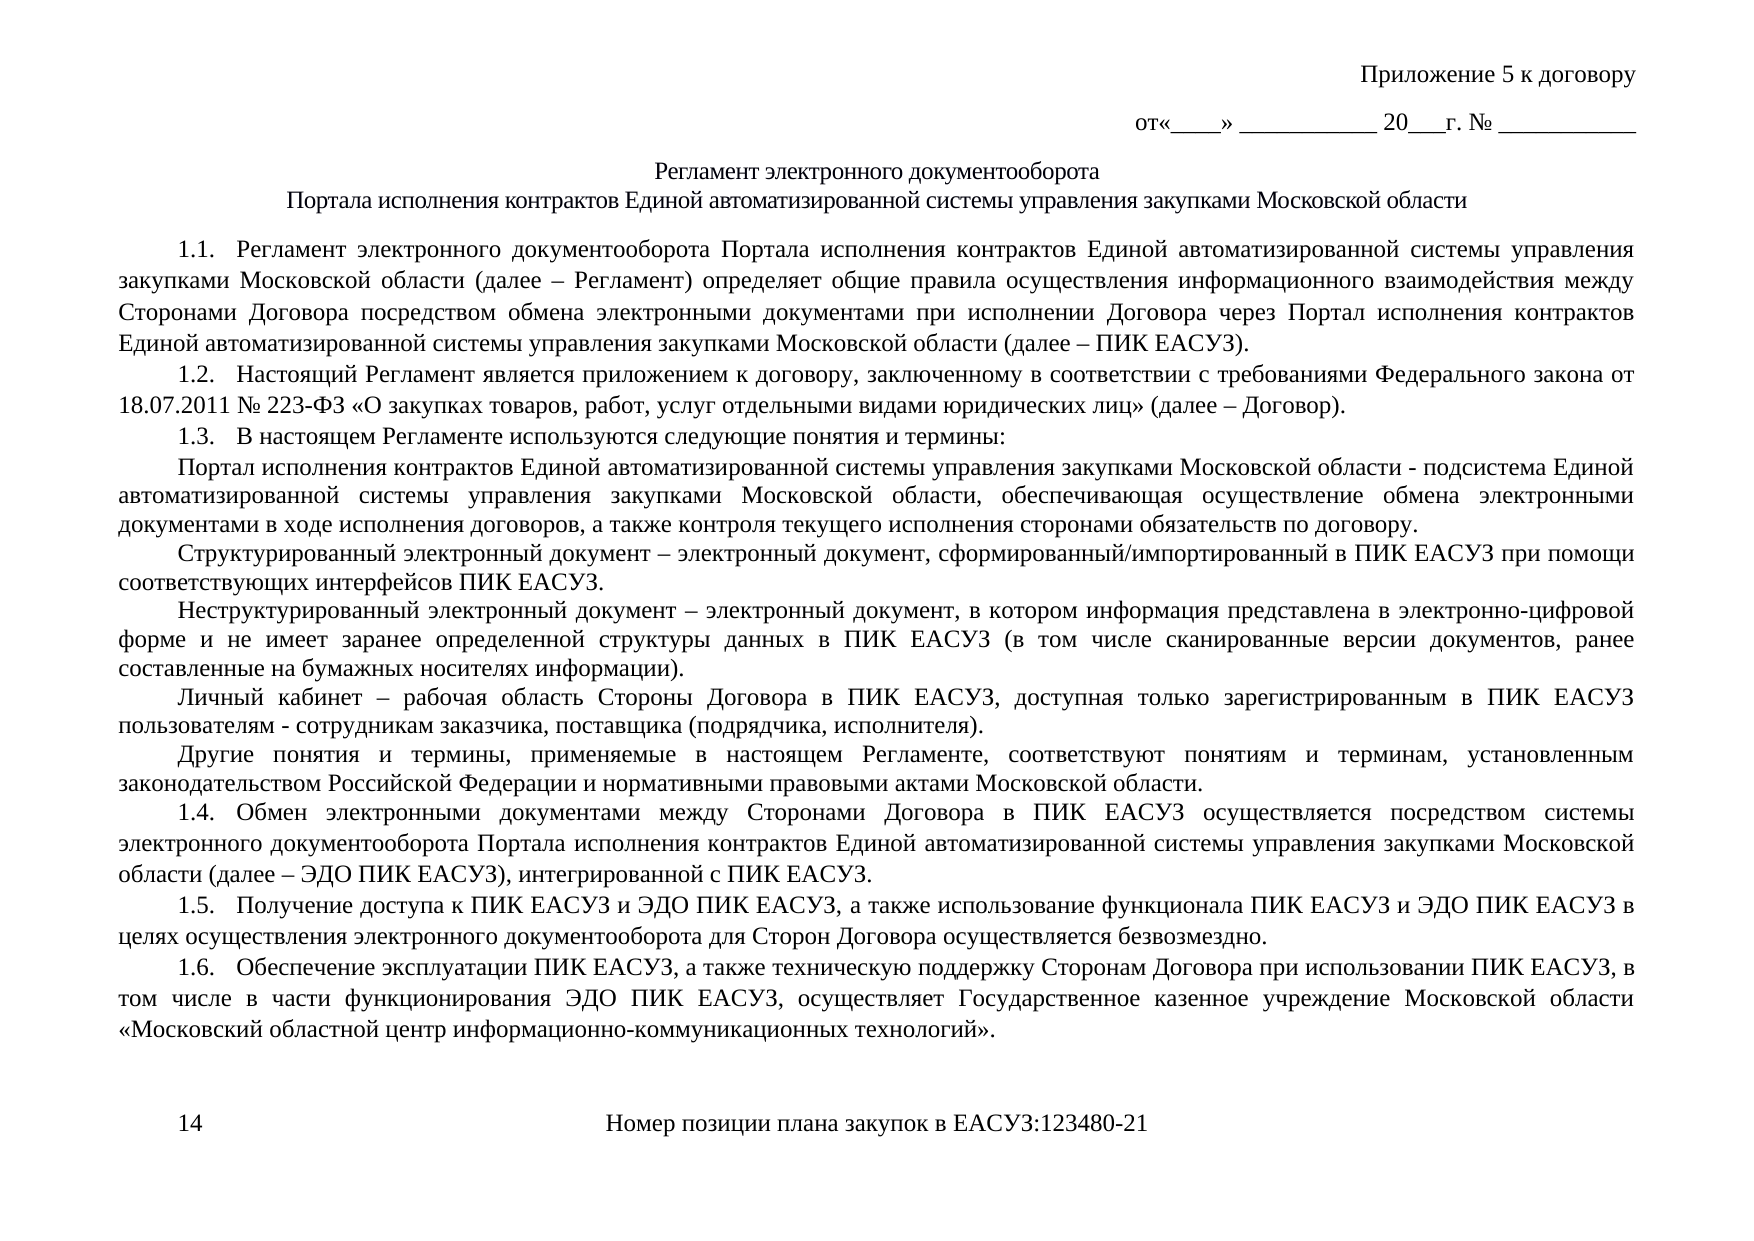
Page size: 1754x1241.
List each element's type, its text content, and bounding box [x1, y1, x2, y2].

list Портал исполнения контрактов Единой автоматизированной системы управления закупками Московской области - подсистема Единой автоматизированной системы управления закупками Московской области, обеспечивающая осуществление обмена электронными документами в ходе исполнения договоров, а также контроля текущего исполнения сторонами обязательств по договору. [118, 452, 1636, 538]
list Обеспечение эксплуатации ПИК ЕАСУЗ, а также техническую поддержку Сторонам Договора при использовании ПИК ЕАСУЗ, в том числе в части функционирования ЭДО ПИК ЕАСУЗ, осуществляет Государственное казенное учреждение Московской области «Московский областной центр информационно-коммуникационных технологий». [118, 952, 1636, 1043]
text Приложение 5 к договору [118, 59, 1636, 88]
list Неструктурированный электронный документ – электронный документ, в котором информация представлена в электронно-цифровой форме и не имеет заранее определенной структуры данных в ПИК ЕАСУЗ (в том числе сканированные версии документов, ранее составленные на бумажных носителях информации). [118, 596, 1636, 682]
list Настоящий Регламент является приложением к договору, заключенному в соответствии с требованиями Федерального закона от 18.07.2011 № 223-ФЗ «О закупках товаров, работ, услуг отдельными видами юридических лиц» (далее – Договор). [118, 359, 1636, 418]
subtitle Регламент электронного документооборота Портала исполнения контрактов Единой автоматизированной системы управления закупками Московской области [118, 156, 1636, 214]
list Другие понятия и термины, применяемые в настоящем Регламенте, соответствуют понятиям и терминам, установленным законодательством Российской Федерации и нормативными правовыми актами Московской области. [118, 739, 1636, 797]
list Получение доступа к ПИК ЕАСУЗ и ЭДО ПИК ЕАСУЗ, а также использование функционала ПИК ЕАСУЗ и ЭДО ПИК ЕАСУЗ в целях осуществления электронного документооборота для Сторон Договора осуществляется безвозмездно. [118, 890, 1636, 950]
list Личный кабинет – рабочая область Стороны Договора в ПИК ЕАСУЗ, доступная только зарегистрированным в ПИК ЕАСУЗ пользователям - сотрудникам заказчика, поставщика (подрядчика, исполнителя). [118, 682, 1636, 739]
list Обмен электронными документами между Сторонами Договора в ПИК ЕАСУЗ осуществляется посредством системы электронного документооборота Портала исполнения контрактов Единой автоматизированной системы управления закупками Московской области (далее – ЭДО ПИК ЕАСУЗ), интегрированной с ПИК ЕАСУЗ. [118, 797, 1636, 888]
text от«____» ___________ 20___г. № ___________ [118, 107, 1636, 135]
list Структурированный электронный документ – электронный документ, сформированный/импортированный в ПИК ЕАСУЗ при помощи соответствующих интерфейсов ПИК ЕАСУЗ. [118, 538, 1636, 596]
list Регламент электронного документооборота Портала исполнения контрактов Единой автоматизированной системы управления закупками Московской области (далее – Регламент) определяет общие правила осуществления информационного взаимодействия между Сторонами Договора посредством обмена электронными документами при исполнении Договора через Портал исполнения контрактов Единой автоматизированной системы управления закупками Московской области (далее – ПИК ЕАСУЗ). [118, 234, 1636, 356]
list В настоящем Регламенте используются следующие понятия и термины: [118, 421, 1636, 449]
